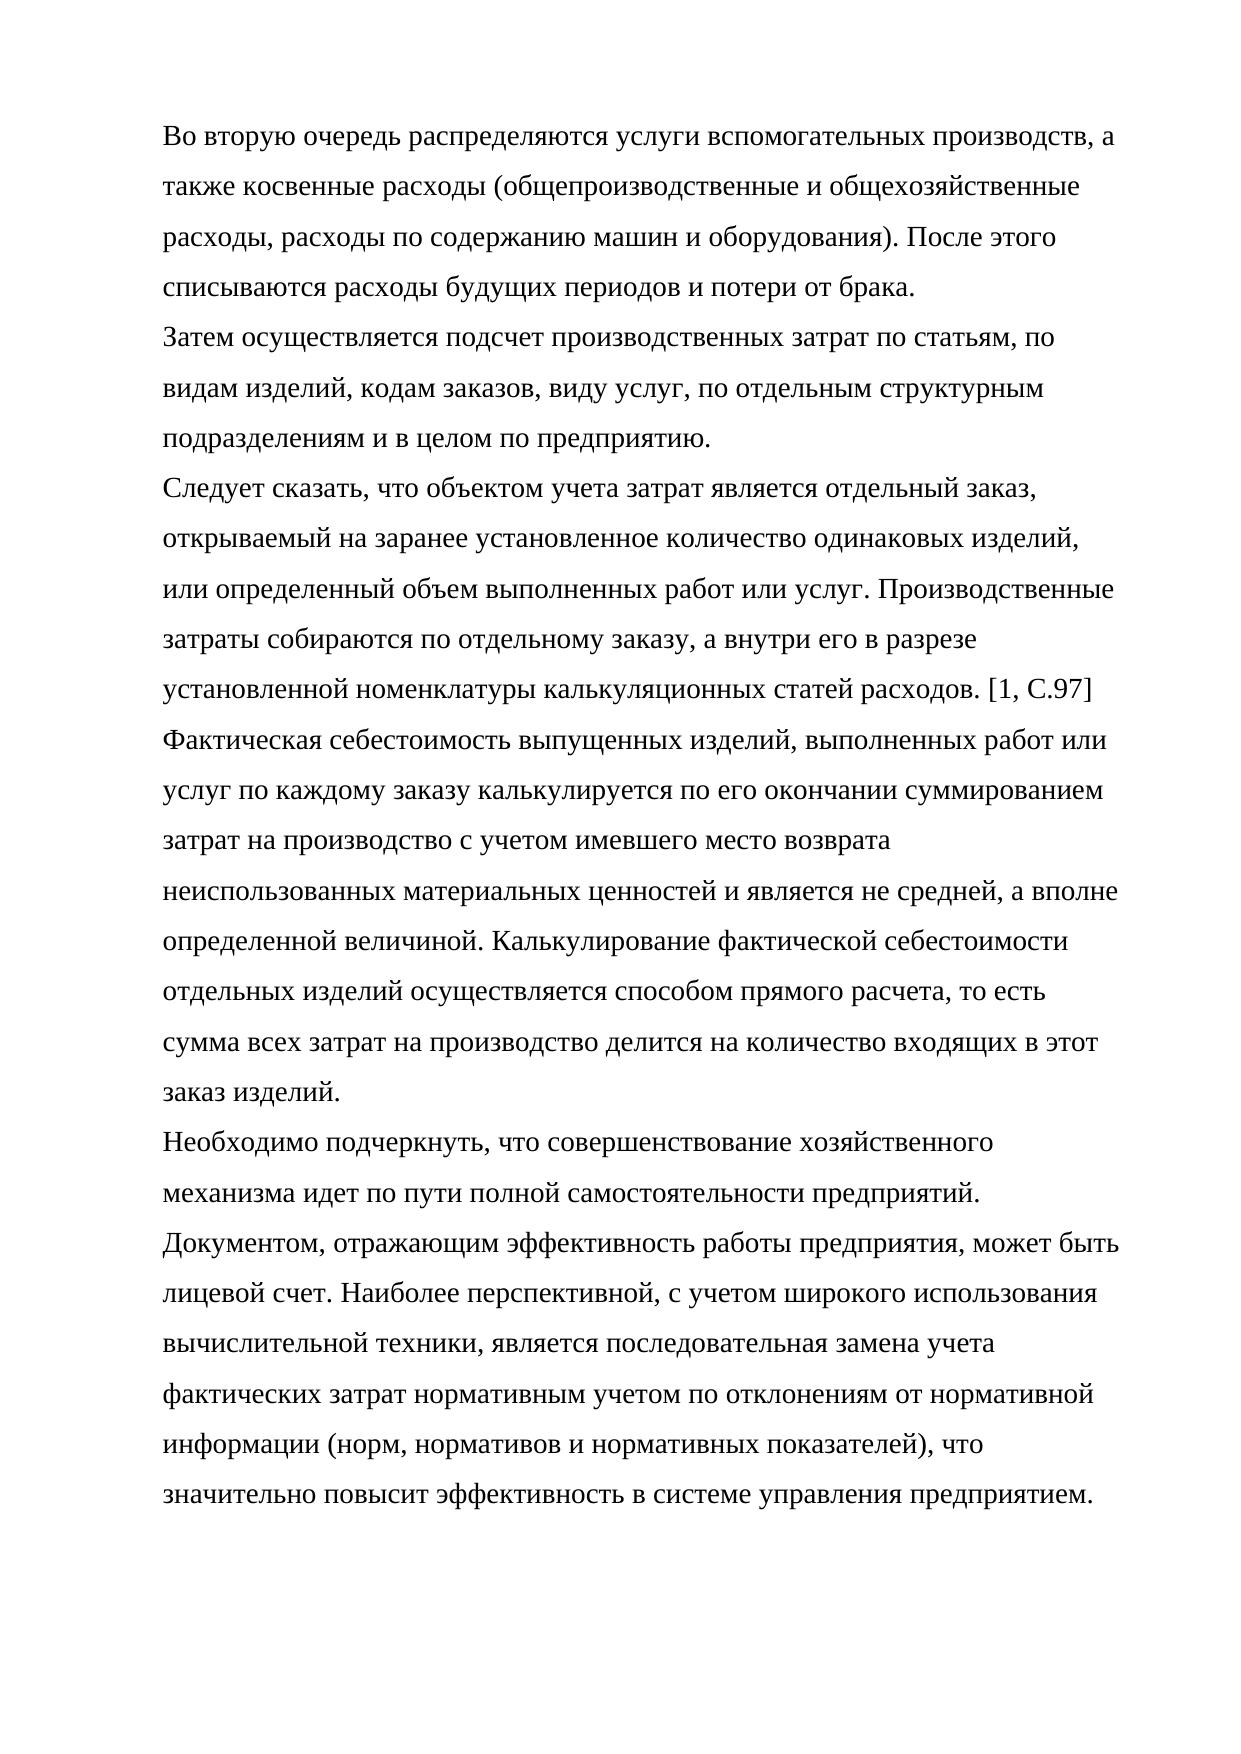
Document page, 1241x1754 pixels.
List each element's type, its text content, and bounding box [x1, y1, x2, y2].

text Следует сказать, что объектом учета затрат является отдельный заказ, открываемый на заранее установленное количество одинаковых изделий, или определенный объем выполненных работ или услуг. Производственные затраты собираются по отдельному заказу, а внутри его в разрезе установленной номенклатуры калькуляционных статей расходов. [1, С.97] [162, 470, 1120, 705]
text Затем осуществляется подсчет производственных затрат по статьям, по видам изделий, кодам заказов, виду услуг, по отдельным структурным подразделениям и в целом по предприятию. [162, 319, 1120, 453]
text Необходимо подчеркнуть, что совершенствование хозяйственного механизма идет по пути полной самостоятельности предприятий. Документом, отражающим эффективность работы предприятия, может быть лицевой счет. Наиболее перспективной, с учетом широкого использования вычислительной техники, является последовательная замена учета фактических затрат нормативным учетом по отклонениям от нормативной информации (норм, нормативов и нормативных показателей), что значительно повысит эффективность в системе управления предприятием. [162, 1124, 1120, 1510]
text Во вторую очередь распределяются услуги вспомогательных производств, а также косвенные расходы (общепроизводственные и общехозяйственные расходы, расходы по содержанию машин и оборудования). После этого списываются расходы будущих периодов и потери от брака. [162, 118, 1120, 303]
text Фактическая себестоимость выпущенных изделий, выполненных работ или услуг по каждому заказу калькулируется по его окончании суммированием затрат на производство с учетом имевшего место возврата неиспользованных материальных ценностей и является не средней, а вполне определенной величиной. Калькулирование фактической себестоимости отдельных изделий осуществляется способом прямого расчета, то есть сумма всех затрат на производство делится на количество входящих в этот заказ изделий. [162, 722, 1120, 1108]
